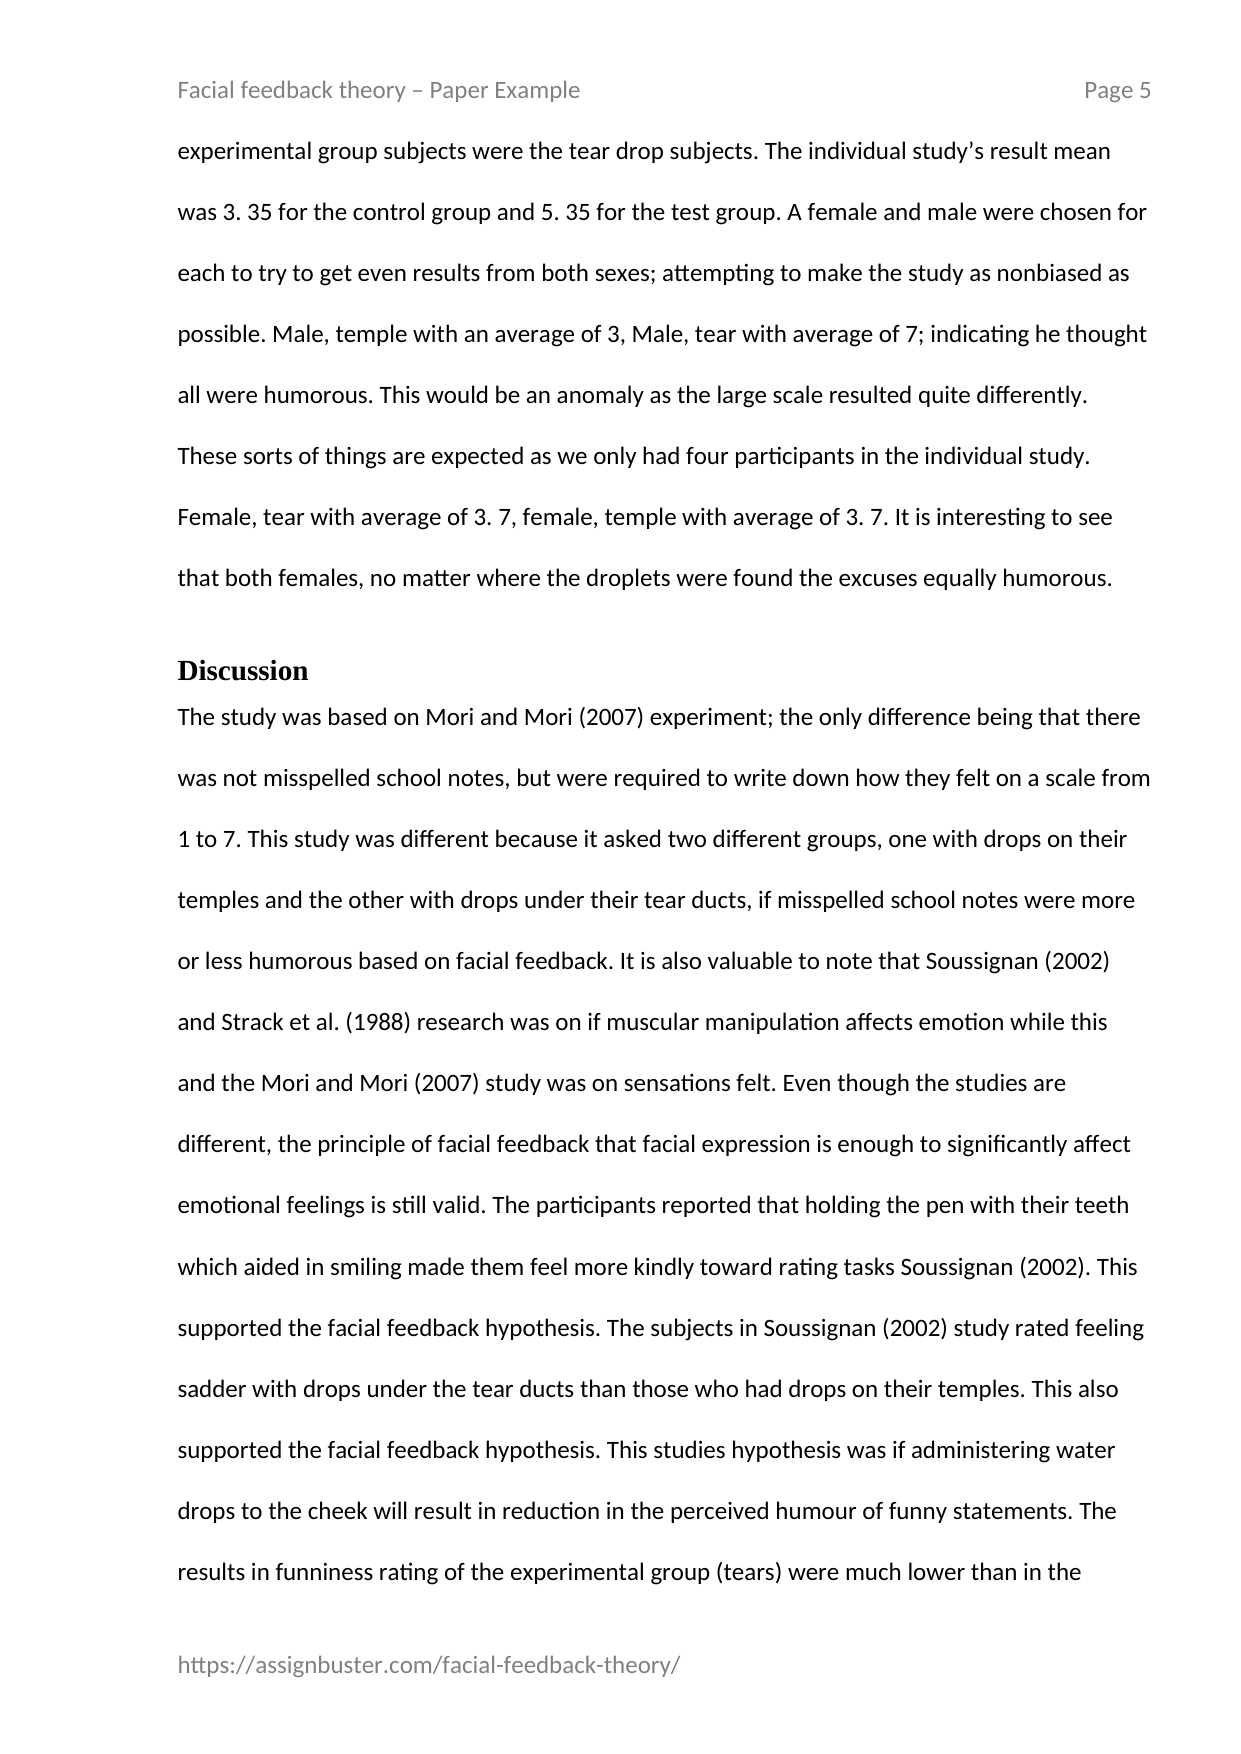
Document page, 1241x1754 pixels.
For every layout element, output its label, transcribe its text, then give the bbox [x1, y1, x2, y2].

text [177, 701, 1152, 1586]
subtitle Discussion [177, 653, 1152, 686]
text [177, 135, 1152, 593]
